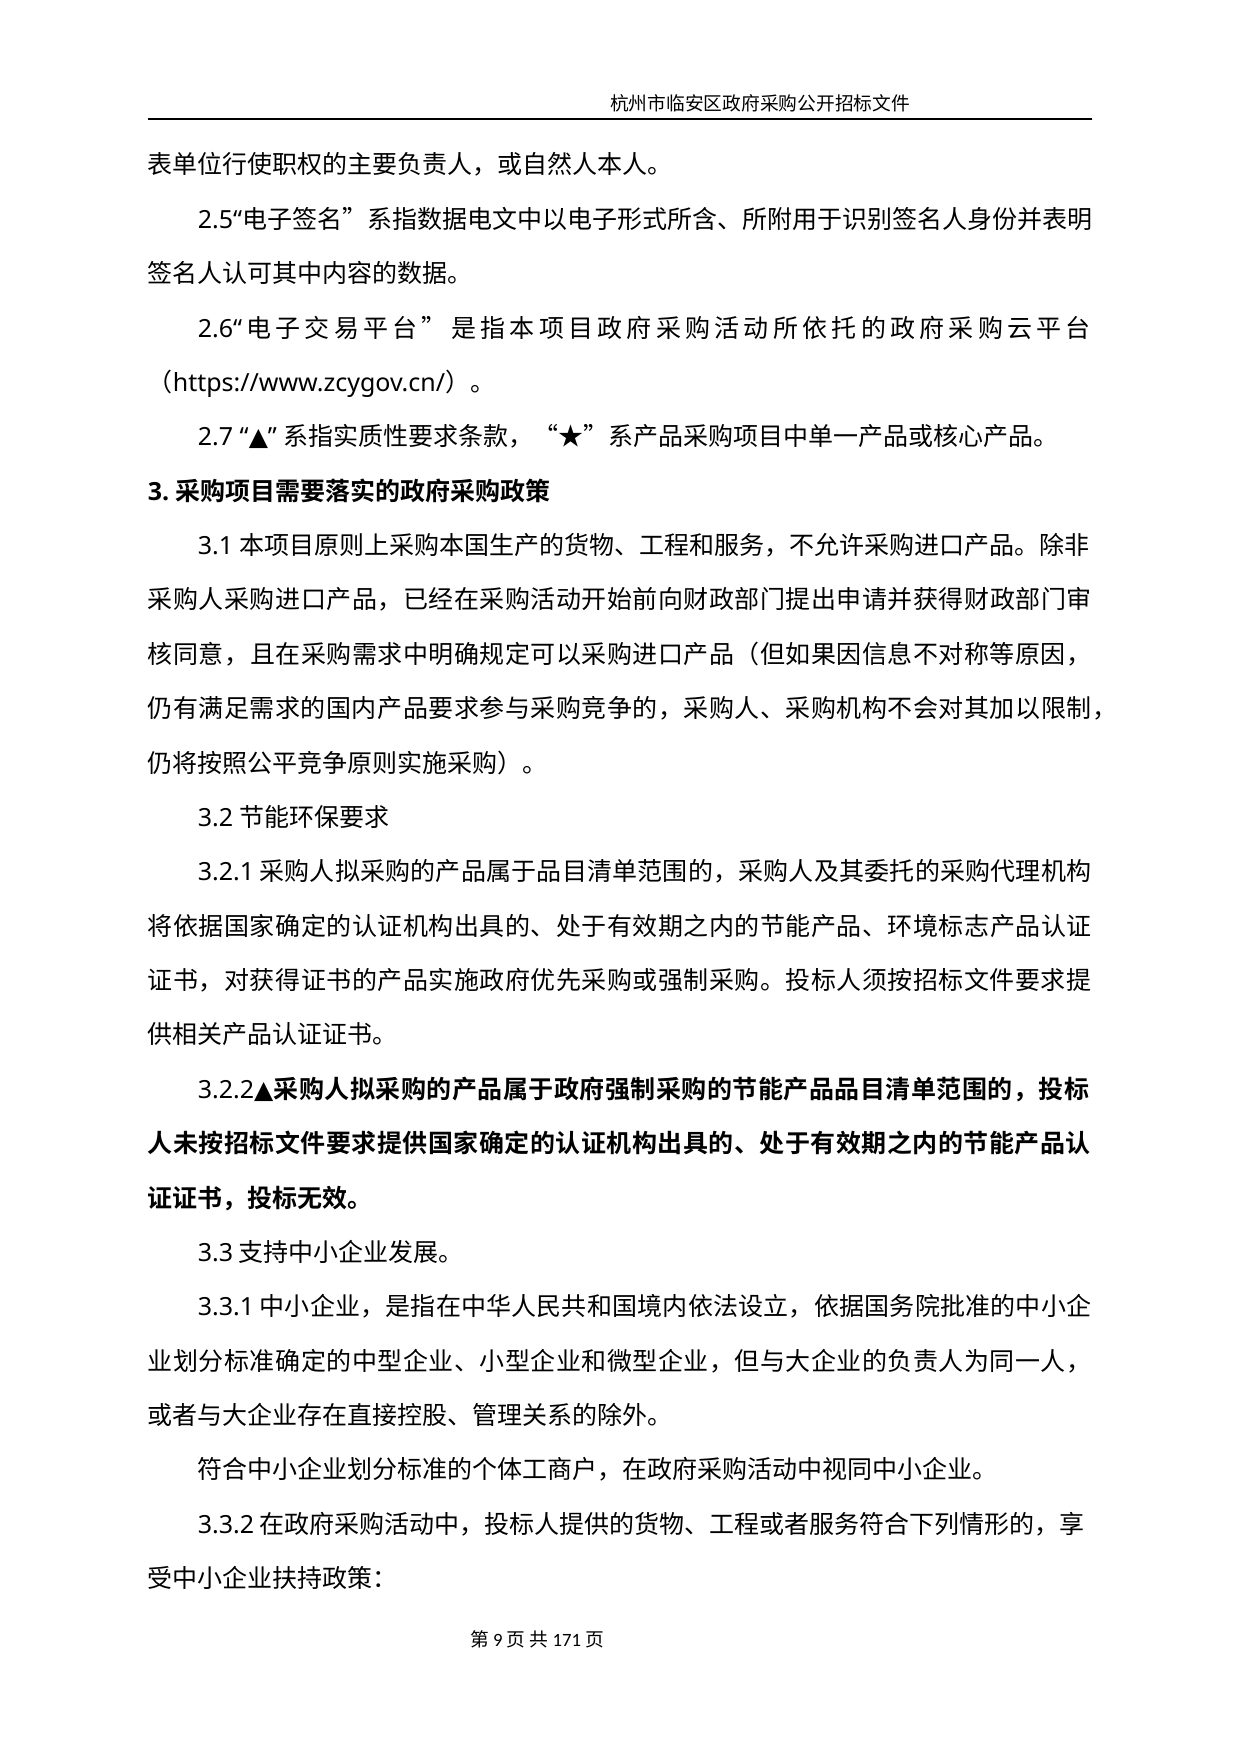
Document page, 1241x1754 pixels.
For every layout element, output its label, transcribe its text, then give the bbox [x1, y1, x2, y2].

text 2.5“电子签名”系指数据电文中以电子形式所含、所附用于识别签名人身份并表明签名人认可其中内容的数据。 [148, 199, 1092, 290]
text 3.3.2在政府采购活动中，投标人提供的货物、工程或者服务符合下列情形的，享受中小企业扶持政策： [148, 1504, 1092, 1595]
text 2.6“电子交易平台”是指本项目政府采购活动所依托的政府采购云平台（https://www.zcygov.cn/）。 [148, 308, 1092, 399]
text 2.7 “▲” 系指实质性要求条款，“★”系产品采购项目中单一产品或核心产品。 [148, 417, 1092, 453]
text 3.3.1中小企业，是指在中华人民共和国境内依法设立，依据国务院批准的中小企业划分标准确定的中型企业、小型企业和微型企业，但与大企业的负责人为同一人，或者与大企业存在直接控股、管理关系的除外。 [148, 1287, 1092, 1432]
text 3.2 节能环保要求 [148, 797, 1092, 834]
text 符合中小企业划分标准的个体工商户，在政府采购活动中视同中小企业。 [148, 1450, 1092, 1486]
text 3.1 本项目原则上采购本国生产的货物、工程和服务，不允许采购进口产品。除非采购人采购进口产品，已经在采购活动开始前向财政部门提出申请并获得财政部门审核同意，且在采购需求中明确规定可以采购进口产品（但如果因信息不对称等原因，仍有满足需求的国内产品要求参与采购竞争的，采购人、采购机构不会对其加以限制，仍将按照公平竞争原则实施采购）。 [148, 526, 1092, 779]
text 3.2.1采购人拟采购的产品属于品目清单范围的，采购人及其委托的采购代理机构将依据国家确定的认证机构出具的、处于有效期之内的节能产品、环境标志产品认证证书，对获得证书的产品实施政府优先采购或强制采购。投标人须按招标文件要求提供相关产品认证证书。 [148, 852, 1092, 1051]
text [148, 145, 1092, 181]
text 3. 采购项目需要落实的政府采购政策 [148, 471, 1092, 507]
text 3.2.2▲采购人拟采购的产品属于政府强制采购的节能产品品目清单范围的，投标人未按招标文件要求提供国家确定的认证机构出具的、处于有效期之内的节能产品认证证书，投标无效。 [148, 1069, 1092, 1214]
text 3.3支持中小企业发展。 [148, 1232, 1092, 1269]
